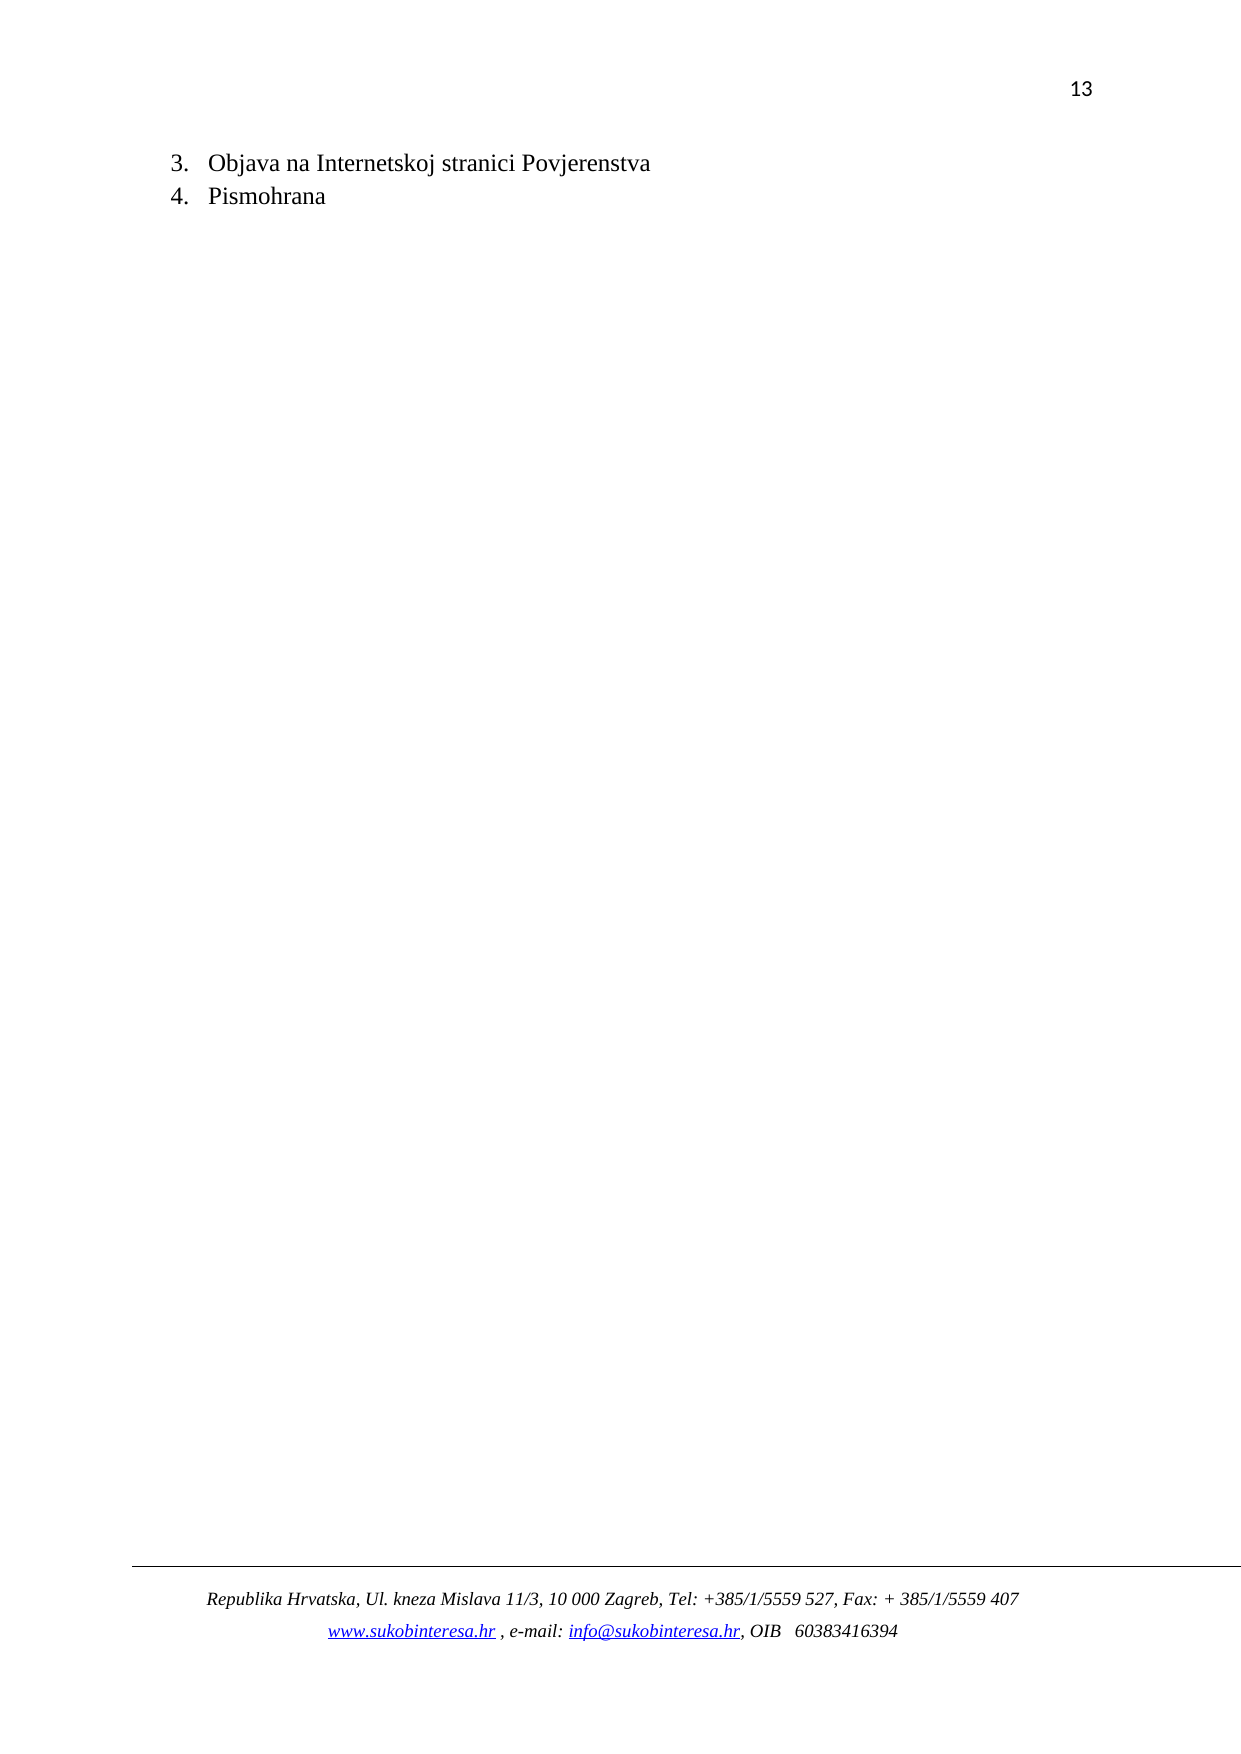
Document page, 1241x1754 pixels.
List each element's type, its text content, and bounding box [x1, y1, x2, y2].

list Objava na Internetskoj stranici Povjerenstva [170, 148, 1092, 176]
list Pismohrana [170, 181, 1092, 209]
